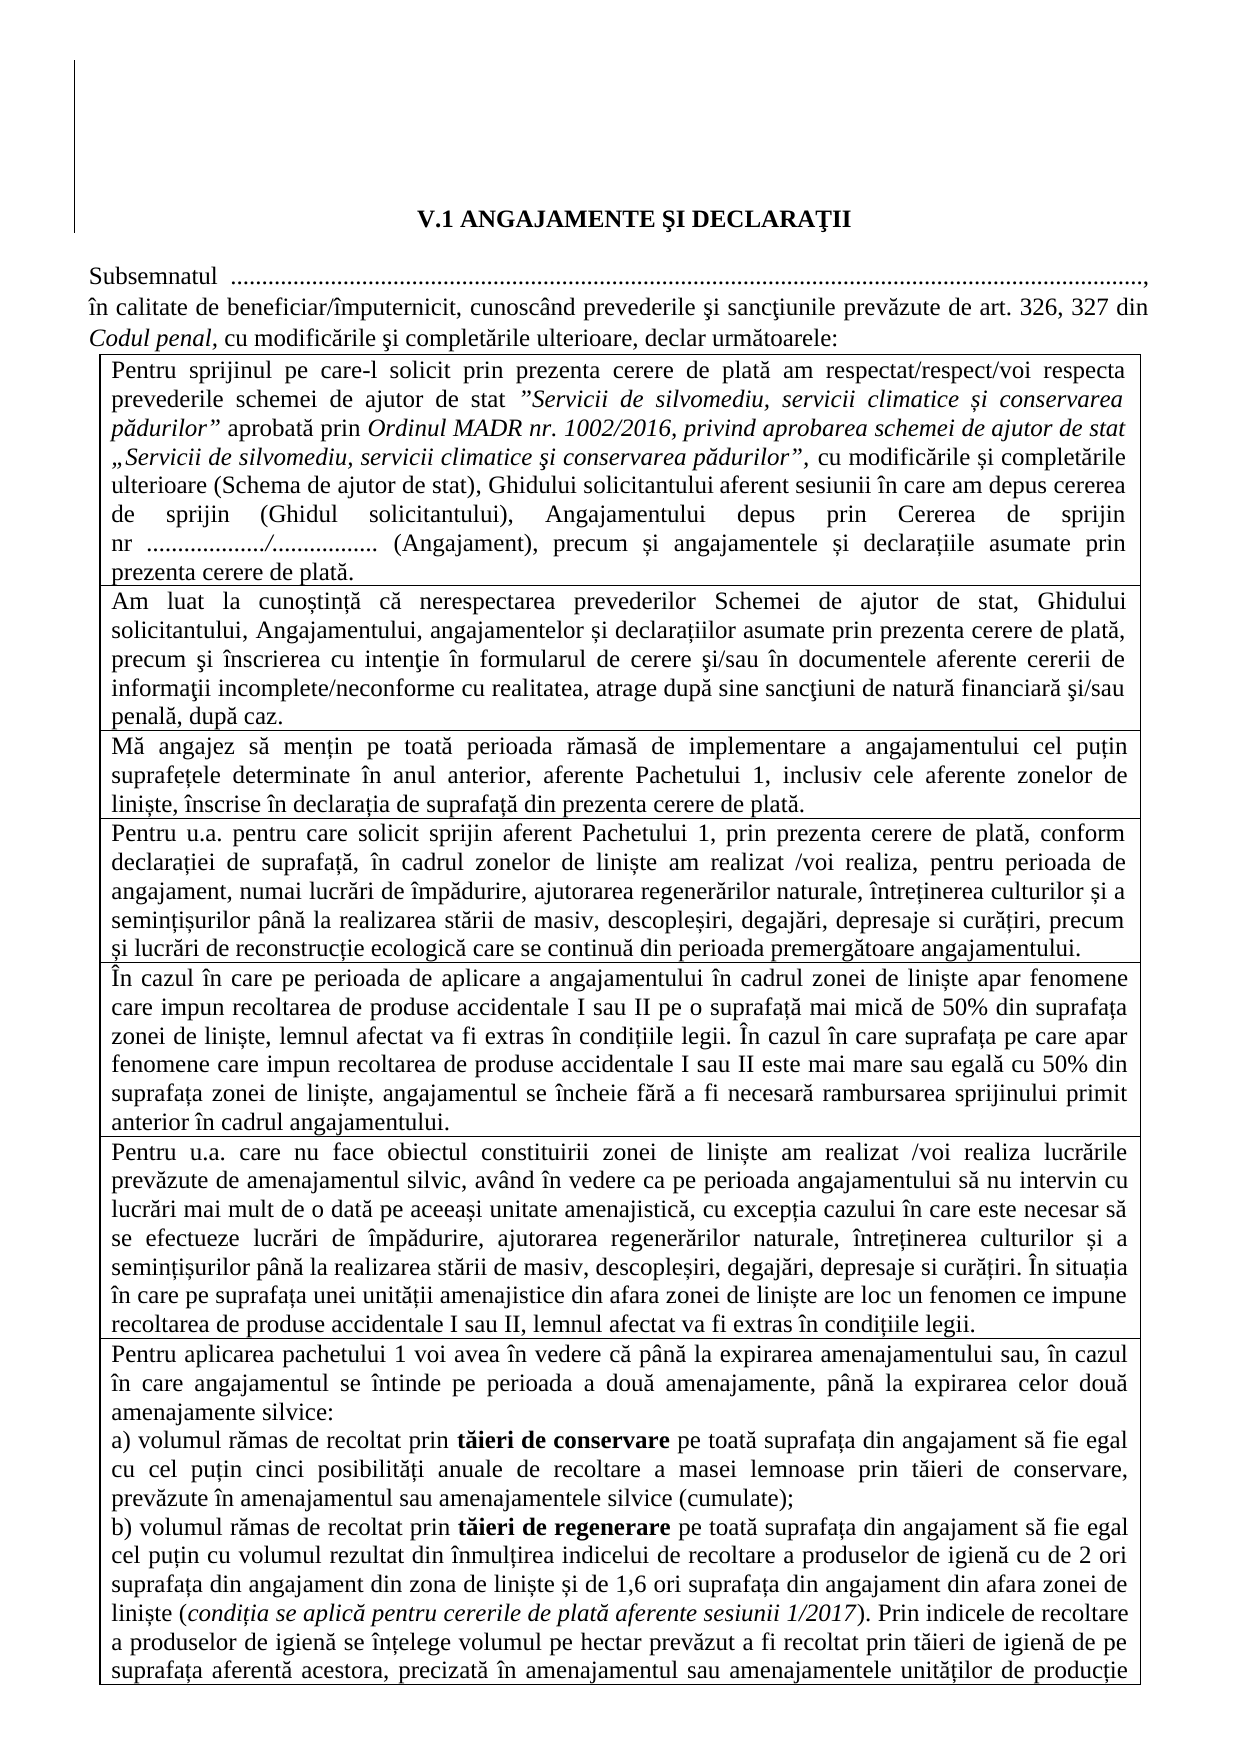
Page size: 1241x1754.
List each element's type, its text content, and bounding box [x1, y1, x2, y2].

table_cell Pentru u.a. care nu face obiectul constituirii zonei de liniște am realizat /voi realiza lucrările prevăzute de amenajamentul silvic, având în vedere ca pe perioada angajamentului să nu intervin cu lucrări mai mult de o dată pe aceeași unitate amenajistică, cu excepția cazului în care este necesar să se efectueze lucrări de împădurire, ajutorarea regenerărilor naturale, întreținerea culturilor și a semințișurilor până la realizarea stării de masiv, descopleșiri, degajări, depresaje si curățiri. În situația în care pe suprafața unei unității amenajistice din afara zonei de liniște are loc un fenomen ce impune recoltarea de produse accidentale I sau II, lemnul afectat va fi extras în condițiile legii. [101, 1137, 1140, 1338]
table_cell În cazul în care pe perioada de aplicare a angajamentului în cadrul zonei de liniște apar fenomene care impun recoltarea de produse accidentale I sau II pe o suprafață mai mică de 50% din suprafața zonei de liniște, lemnul afectat va fi extras în condițiile legii. În cazul în care suprafața pe care apar fenomene care impun recoltarea de produse accidentale I sau II este mai mare sau egală cu 50% din suprafața zonei de liniște, angajamentul se încheie fără a fi necesară rambursarea sprijinului primit anterior în cadrul angajamentului. [101, 963, 1140, 1136]
text V.1 ANGAJAMENTE ŞI DECLARAŢII [117, 204, 1152, 232]
table_cell Pentru u.a. pentru care solicit sprijin aferent Pachetului 1, prin prezenta cerere de plată, conform declarației de suprafață, în cadrul zonelor de liniște am realizat /voi realiza, pentru perioada de angajament, numai lucrări de împădurire, ajutorarea regenerărilor naturale, întreținerea culturilor și a semințișurilor până la realizarea stării de masiv, descopleșiri, degajări, depresaje si curățiri, precum și lucrări de reconstrucție ecologică care se continuă din perioada premergătoare angajamentului. [101, 819, 1140, 962]
text Subsemnatul .................................................................................................................................................., în calitate de beneficiar/împuternicit, cunoscând prevederile şi sancţiunile prevăzute de art. 326, 327 din Codul penal, cu modificările şi completările ulterioare, declar următoarele: [89, 261, 1149, 352]
table_header Pentru sprijinul pe care-l solicit prin prezenta cerere de plată am respectat/respect/voi respecta prevederile schemei de ajutor de stat ”Servicii de silvomediu, servicii climatice și conservarea pădurilor” aprobată prin Ordinul MADR nr. 1002/2016, privind aprobarea schemei de ajutor de stat „Servicii de silvomediu, servicii climatice şi conservarea pădurilor”, cu modificările și completările ulterioare (Schema de ajutor de stat), Ghidului solicitantului aferent sesiunii în care am depus cererea de sprijin (Ghidul solicitantului), Angajamentului depus prin Cererea de sprijin nr .................../................. (Angajament), precum și angajamentele și declarațiile asumate prin prezenta cerere de plată. [101, 355, 1140, 585]
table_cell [101, 1339, 1140, 1684]
table_cell Mă angajez să mențin pe toată perioada rămasă de implementare a angajamentului cel puțin suprafețele determinate în anul anterior, aferente Pachetului 1, inclusiv cele aferente zonelor de liniște, înscrise în declarația de suprafață din prezenta cerere de plată. [101, 731, 1140, 817]
table_cell Am luat la cunoștință că nerespectarea prevederilor Schemei de ajutor de stat, Ghidului solicitantului, Angajamentului, angajamentelor și declarațiilor asumate prin prezenta cerere de plată, precum şi înscrierea cu intenţie în formularul de cerere şi/sau în documentele aferente cererii de informaţii incomplete/neconforme cu realitatea, atrage după sine sancţiuni de natură financiară şi/sau penală, după caz. [101, 586, 1140, 730]
